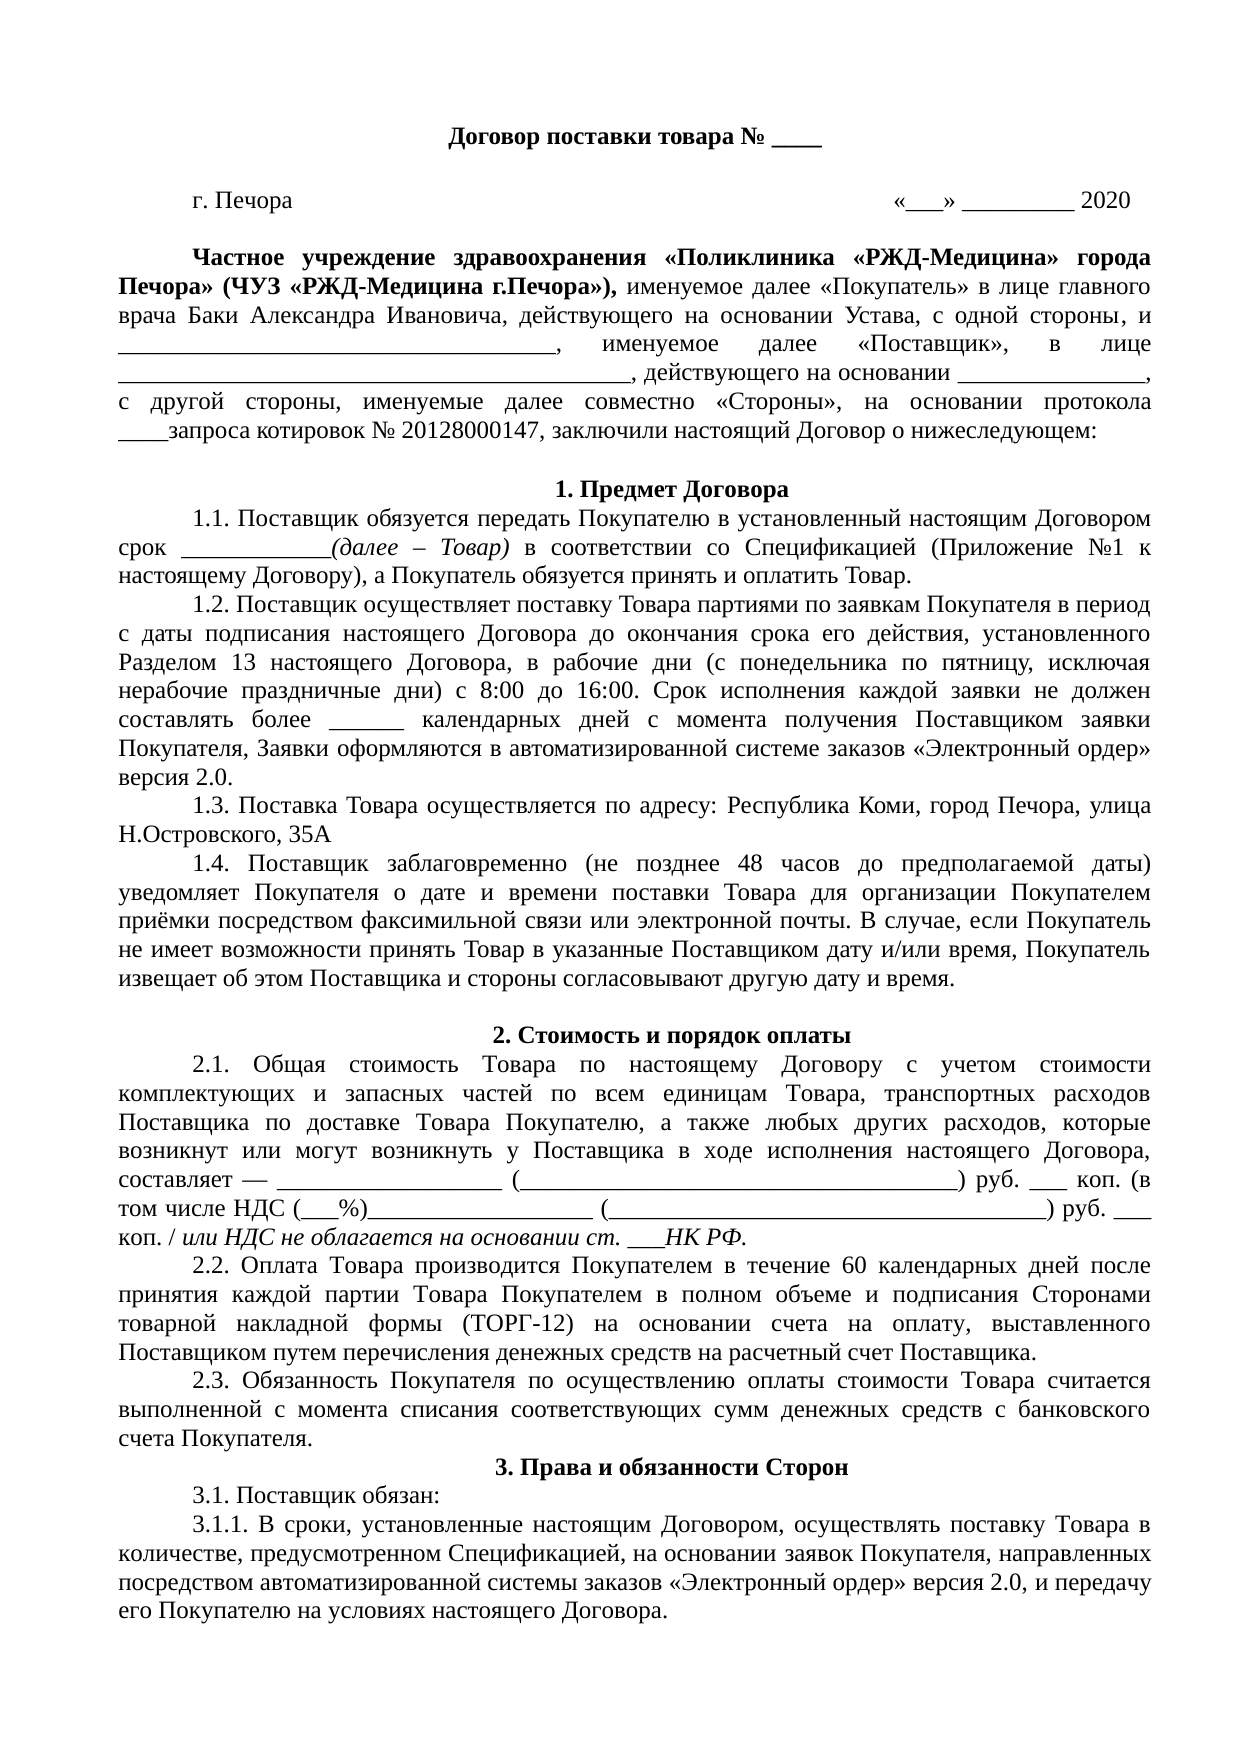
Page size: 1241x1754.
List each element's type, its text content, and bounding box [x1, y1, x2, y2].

text 1. Предмет Договора [118, 474, 1152, 503]
text 3.1.1. В сроки, установленные настоящим Договором, осуществлять поставку Товара в количестве, предусмотренном Спецификацией, на основании заявок Покупателя, направленных посредством автоматизированной системы заказов «Электронный ордер» версия 2.0, и передачу его Покупателю на условиях настоящего Договора. [118, 1509, 1152, 1624]
text 2.3. Обязанность Покупателя по осуществлению оплаты стоимости Товара считается выполненной с момента списания соответствующих сумм денежных средств с банковского счета Покупателя. [118, 1365, 1152, 1452]
text 2.2. Оплата Товара производится Покупателем в течение 60 календарных дней после принятия каждой партии Товара Покупателем в полном объеме и подписания Сторонами товарной накладной формы (ТОРГ12) на основании счета на оплату, выставленного Поставщиком путем перечисления денежных средств на расчетный счет Поставщика. [118, 1250, 1152, 1365]
text 3.1. Поставщик обязан: [118, 1480, 1152, 1509]
text 3. Права и обязанности Сторон [118, 1452, 1152, 1480]
text г. Печора «___» _________ 2020 [118, 185, 1152, 213]
text 1.4. Поставщик заблаговременно (не позднее 48 часов до предполагаемой даты) уведомляет Покупателя о дате и времени поставки Товара для организации Покупателем приёмки посредством факсимильной связи или электронной почты. В случае, если Покупатель не имеет возможности принять Товар в указанные Поставщиком дату и/или время, Покупатель извещает об этом Поставщика и стороны согласовывают другую дату и время. [118, 848, 1152, 992]
title Договор поставки товара № ____ [118, 118, 1152, 151]
text 1.2. Поставщик осуществляет поставку Товара партиями по заявкам Покупателя в период с даты подписания настоящего Договора до окончания срока его действия, установленного Разделом 13 настоящего Договора, в рабочие дни (с понедельника по пятницу, исключая нерабочие праздничные дни) с 8:00 до 16:00. Срок исполнения каждой заявки не должен составлять более ______ календарных дней с момента получения Поставщиком заявки Покупателя, Заявки оформляются в автоматизированной системе заказов «Электронный ордер» версия 2.0. [118, 589, 1152, 790]
text 2.1. Общая стоимость Товара по настоящему Договору с учетом стоимости комплектующих и запасных частей по всем единицам Товара, транспортных расходов Поставщика по доставке Товара Покупателю, а также любых других расходов, которые возникнут или могут возникнуть у Поставщика в ходе исполнения настоящего Договора, составляет — __________________ (___________________________________) руб. ___ коп. (в том числе НДС (___%)__________________ (___________________________________) руб. ___ коп. / или НДС не облагается на основании ст. ___НК РФ. [118, 1049, 1152, 1250]
list 1.1. Поставщик обязуется передать Покупателю в установленный настоящим Договором срок ____________(далее – Товар) в соответствии со Спецификацией (Приложение №1 к настоящему Договору), а Покупатель обязуется принять и оплатить Товар. [118, 503, 1152, 589]
text Частное учреждение здравоохранения «Поликлиника «РЖД-Медицина» города Печора» (ЧУЗ «РЖД-Медицина г.Печора»), именуемое далее «Покупатель» в лице главного врача Баки Александра Ивановича, действующего на основании Устава, с одной стороны, и ___________________________________, именуемое далее «Поставщик», в лице _________________________________________, действующего на основании _______________, с другой стороны, именуемые далее совместно «Стороны», на основании протокола ____запроса котировок № 20128000147, заключили настоящий Договор о нижеследующем: [118, 242, 1152, 443]
text 1.3. Поставка Товара осуществляется по адресу: Республика Коми, город Печора, улица Н.Островского, 35А [118, 790, 1152, 848]
text 2. Стоимость и порядок оплаты [118, 1020, 1152, 1049]
